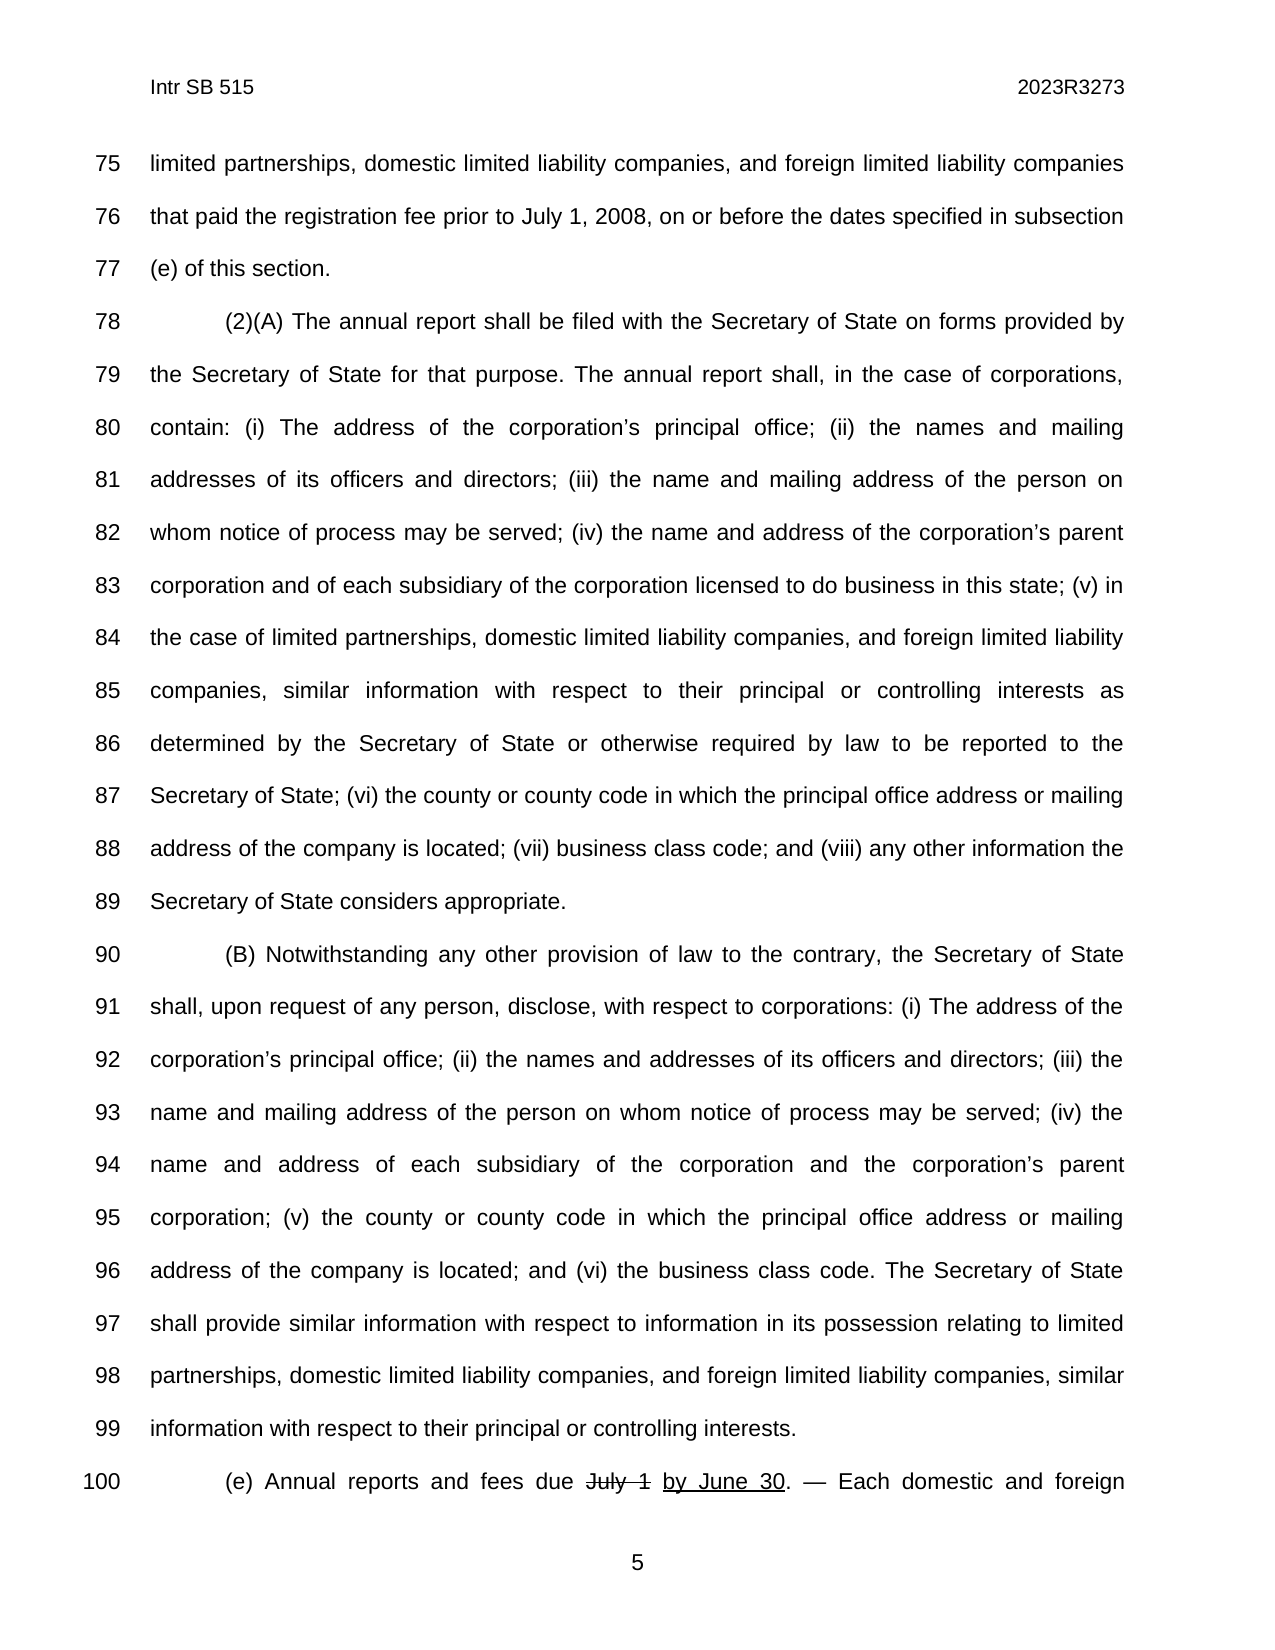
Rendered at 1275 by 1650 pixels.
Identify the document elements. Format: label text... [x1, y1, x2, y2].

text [150, 1468, 1125, 1494]
text (2)(A) The annual report shall be filed with the Secretary of State on forms provided by the Secretary of State for that purpose. The annual report shall, in the case of corporations, contain: (i) The address of the corporation’s principal office; (ii) the names and mailing addresses of its officers and directors; (iii) the name and mailing address of the person on whom notice of process may be served; (iv) the name and address of the corporation’s parent corporation and of each subsidiary of the corporation licensed to do business in this state; (v) in the case of limited partnerships, domestic limited liability companies, and foreign limited liability companies, similar information with respect to their principal or controlling interests as determined by the Secretary of State or otherwise required by law to be reported to the Secretary of State; (vi) the county or county code in which the principal office address or mailing address of the company is located; (vii) business class code; and (viii) any other information the Secretary of State considers appropriate. [150, 308, 1125, 914]
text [150, 150, 1125, 282]
text (B) Notwithstanding any other provision of law to the contrary, the Secretary of State shall, upon request of any person, disclose, with respect to corporations: (i) The address of the corporation’s principal office; (ii) the names and addresses of its officers and directors; (iii) the name and mailing address of the person on whom notice of process may be served; (iv) the name and address of each subsidiary of the corporation and the corporation’s parent corporation; (v) the county or county code in which the principal office address or mailing address of the company is located; and (vi) the business class code. The Secretary of State shall provide similar information with respect to information in its possession relating to limited partnerships, domestic limited liability companies, and foreign limited liability companies, similar information with respect to their principal or controlling interests. [150, 941, 1125, 1441]
